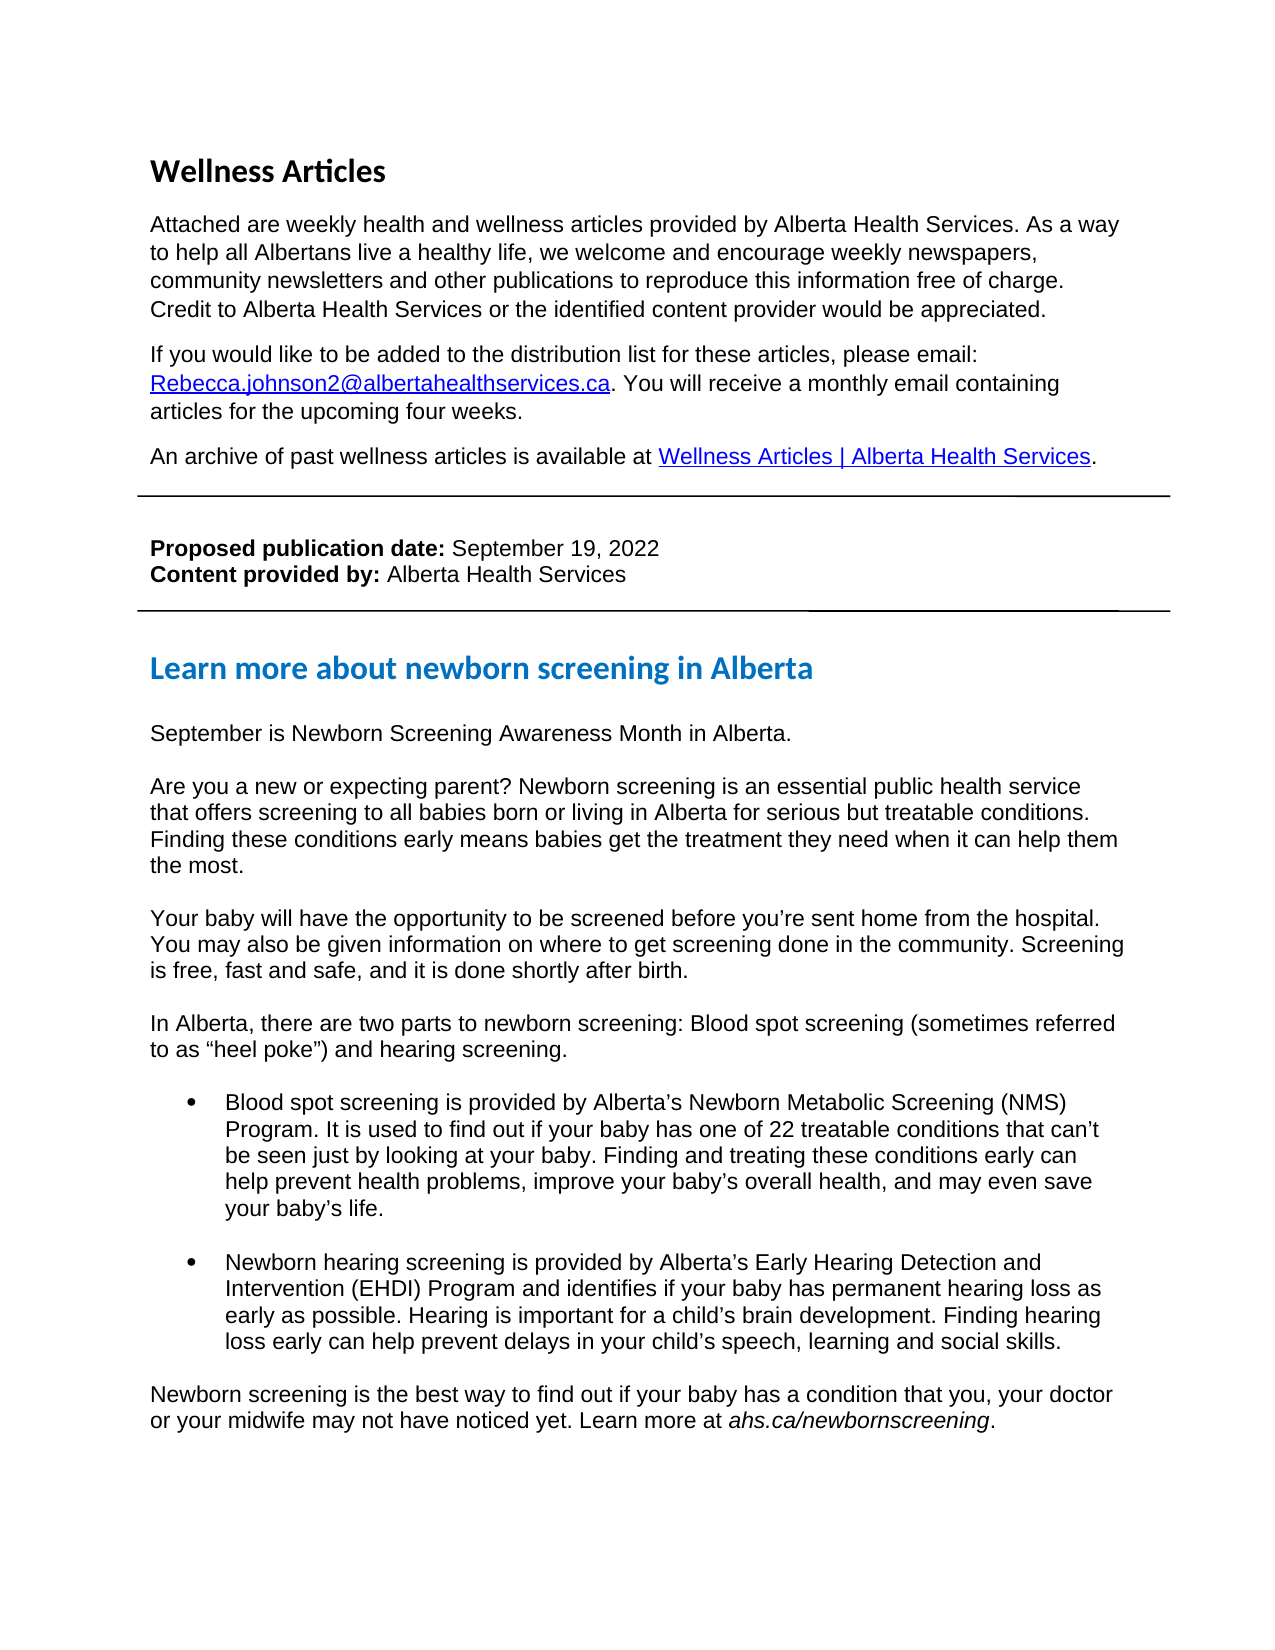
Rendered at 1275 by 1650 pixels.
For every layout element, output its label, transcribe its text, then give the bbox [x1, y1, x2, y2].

text Proposed publication date: September 19, 2022 [150, 535, 1125, 561]
text An archive of past wellness articles is available at Wellness Articles | Alberta Health Services. [150, 443, 1125, 469]
text Content provided by: Alberta Health Services [150, 561, 1125, 588]
list Blood spot screening is provided by Alberta’s Newborn Metabolic Screening (NMS) Program. It is used to find out if your baby has one of 22 treatable conditions that can’t be seen just by looking at your baby. Finding and treating these conditions early can help prevent health problems, improve your baby’s overall health, and may even save your baby’s life. [187, 1089, 1125, 1249]
text Are you a new or expecting parent? Newborn screening is an essential public health service that offers screening to all babies born or living in Alberta for serious but treatable conditions. Finding these conditions early means babies get the treatment they need when it can help them the most. [150, 773, 1125, 878]
text If you would like to be added to the distribution list for these articles, please email: Rebecca.johnson2@albertahealthservices.ca. You will receive a monthly email containing articles for the upcoming four weeks. [150, 341, 1125, 424]
text Newborn screening is the best way to find out if your baby has a condition that you, your doctor or your midwife may not have noticed yet. Learn more at ahs.ca/newbornscreening. [150, 1381, 1125, 1433]
list Newborn hearing screening is provided by Alberta’s Early Hearing Detection and Intervention (EHDI) Program and identifies if your baby has permanent hearing loss as early as possible. Hearing is important for a child’s brain development. Finding hearing loss early can help prevent delays in your child’s speech, learning and social skills. [187, 1249, 1125, 1354]
text Learn more about newborn screening in Alberta [150, 647, 1125, 688]
text Your baby will have the opportunity to be screened before you’re sent home from the hospital. You may also be given information on where to get screening done in the community. Screening is free, fast and safe, and it is done shortly after birth. [150, 905, 1125, 984]
text In Alberta, there are two parts to newborn screening: Blood spot screening (sometimes referred to as “heel poke”) and hearing screening. [150, 1010, 1125, 1063]
text September is Newborn Screening Awareness Month in Alberta. [150, 720, 1125, 747]
text Wellness Articles [150, 150, 1125, 191]
text Attached are weekly health and wellness articles provided by Alberta Health Services. As a way to help all Albertans live a healthy life, we welcome and encourage weekly newspapers, community newsletters and other publications to reproduce this information free of charge. Credit to Alberta Health Services or the identified content provider would be appreciated. [150, 211, 1125, 322]
